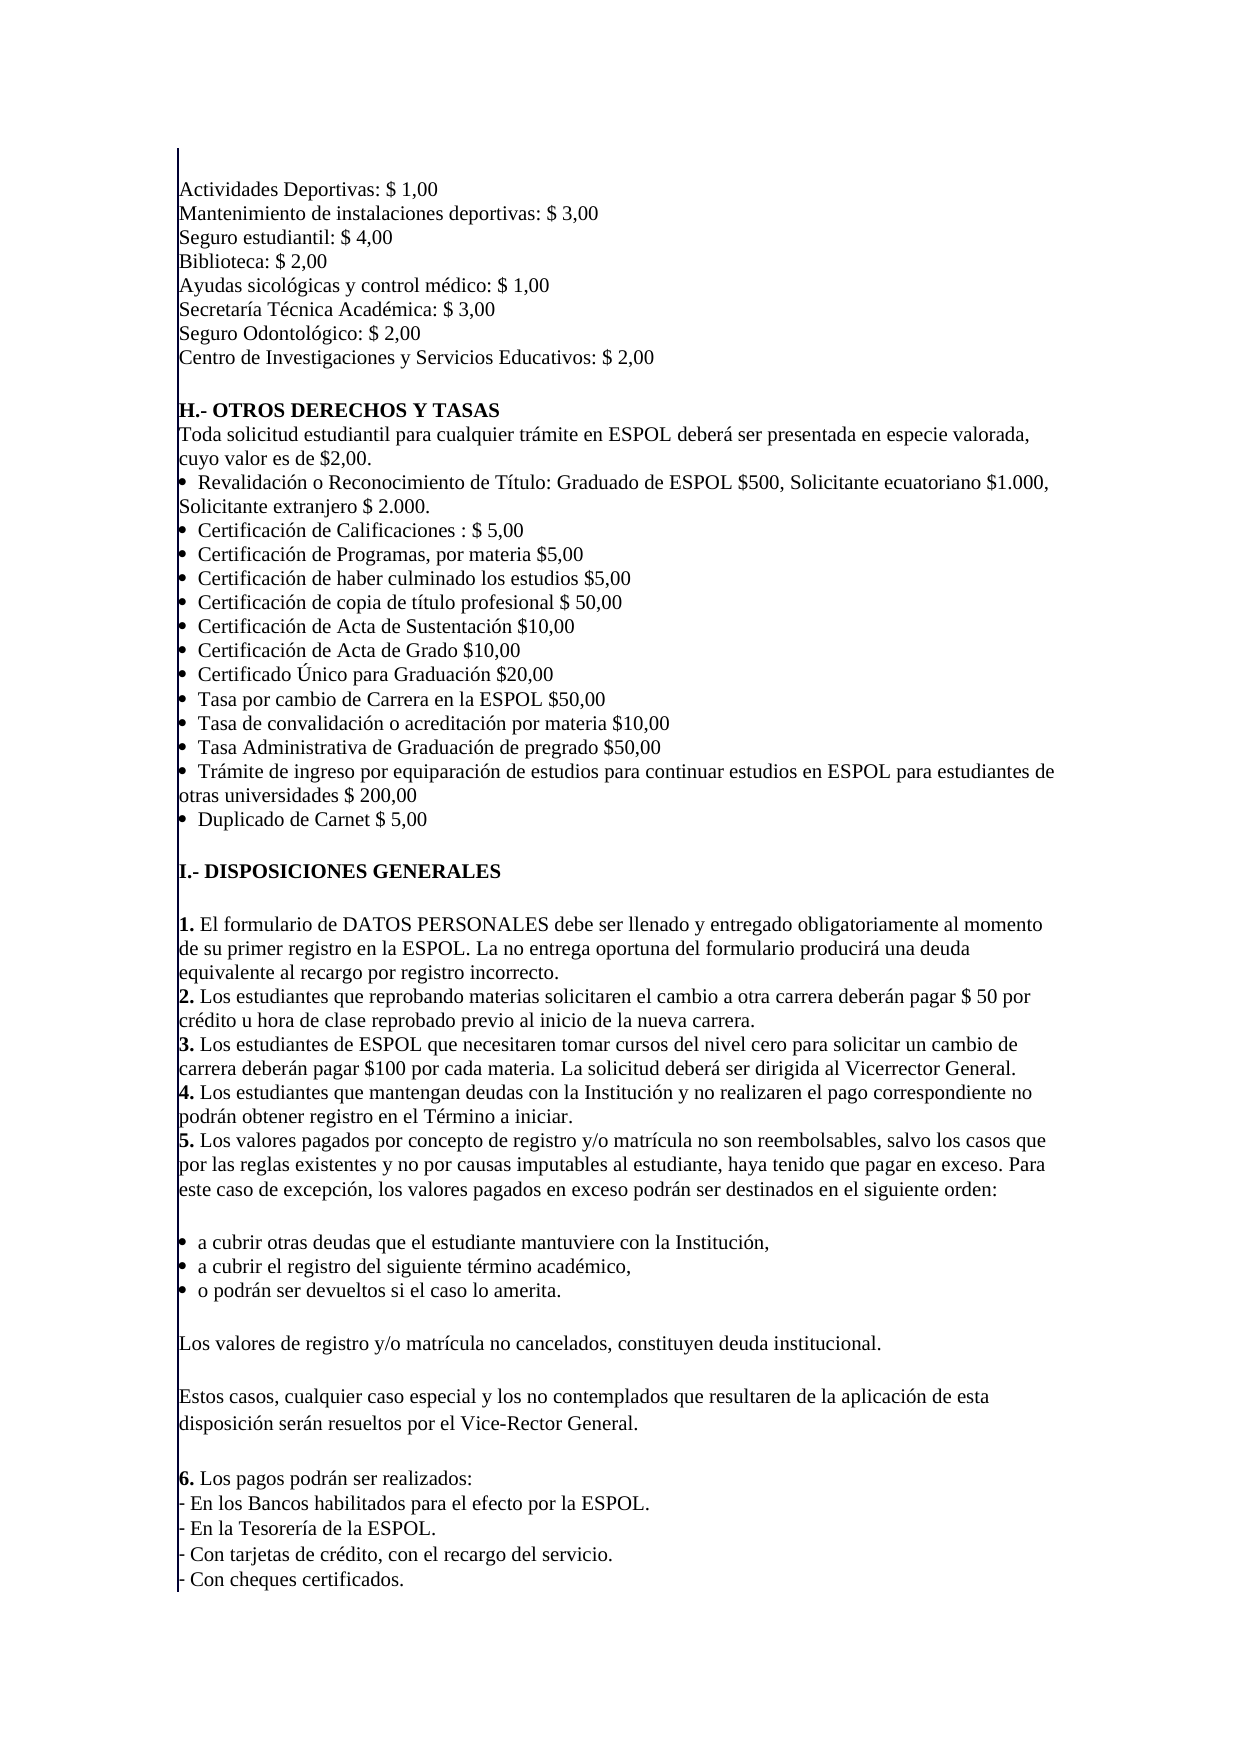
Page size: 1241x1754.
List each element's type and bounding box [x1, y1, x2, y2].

table_cell [179, 148, 1063, 1592]
